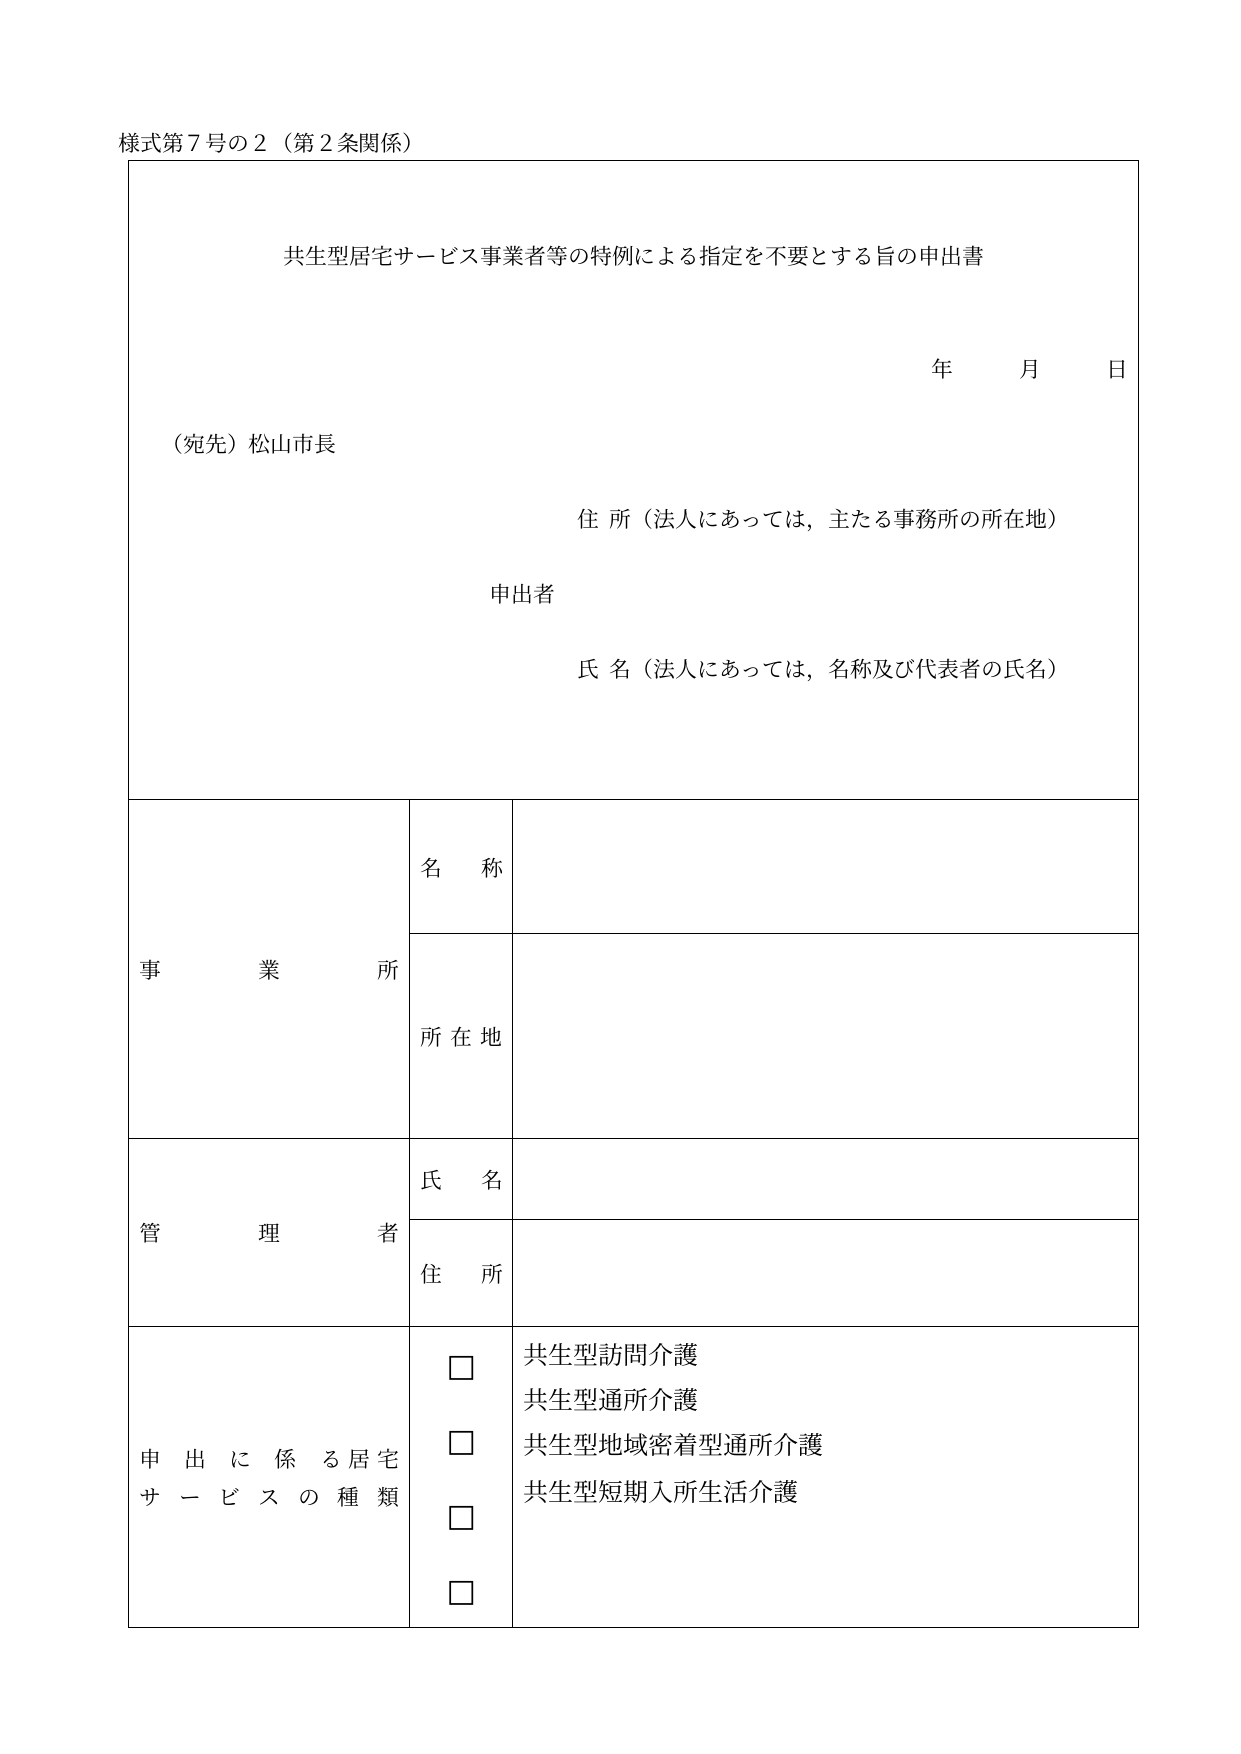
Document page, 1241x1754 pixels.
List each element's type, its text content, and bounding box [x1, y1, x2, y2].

table_cell 氏名 [410, 1139, 512, 1218]
table_cell 申出に係る居宅サービスの種類 [129, 1327, 409, 1627]
table_cell 住所 [410, 1220, 512, 1326]
table_cell [513, 800, 1138, 933]
table_cell 管理者 [129, 1139, 409, 1326]
table_header 共生型居宅サービス事業者等の特例による指定を不要とする旨の申出書 年 月 日 （宛先）松山市長 住所（法人にあっては，主たる事務所の所在地） 申出者 氏名（法人にあっては，名称及び代表者の氏名） [129, 161, 1138, 799]
table_cell 事業所 [129, 800, 409, 1137]
table_cell [513, 1139, 1138, 1218]
text 様式第７号の２（第２条関係） [118, 123, 1122, 160]
table_cell 名称 [410, 800, 512, 933]
table_cell 共生型訪問介護 共生型通所介護 共生型地域密着型通所介護 共生型短期入所生活介護 [513, 1327, 1138, 1627]
table_cell □ □ □ □ [410, 1327, 512, 1627]
table_cell [513, 1220, 1138, 1326]
table_cell 所在地 [410, 934, 512, 1137]
table_cell [513, 934, 1138, 1137]
